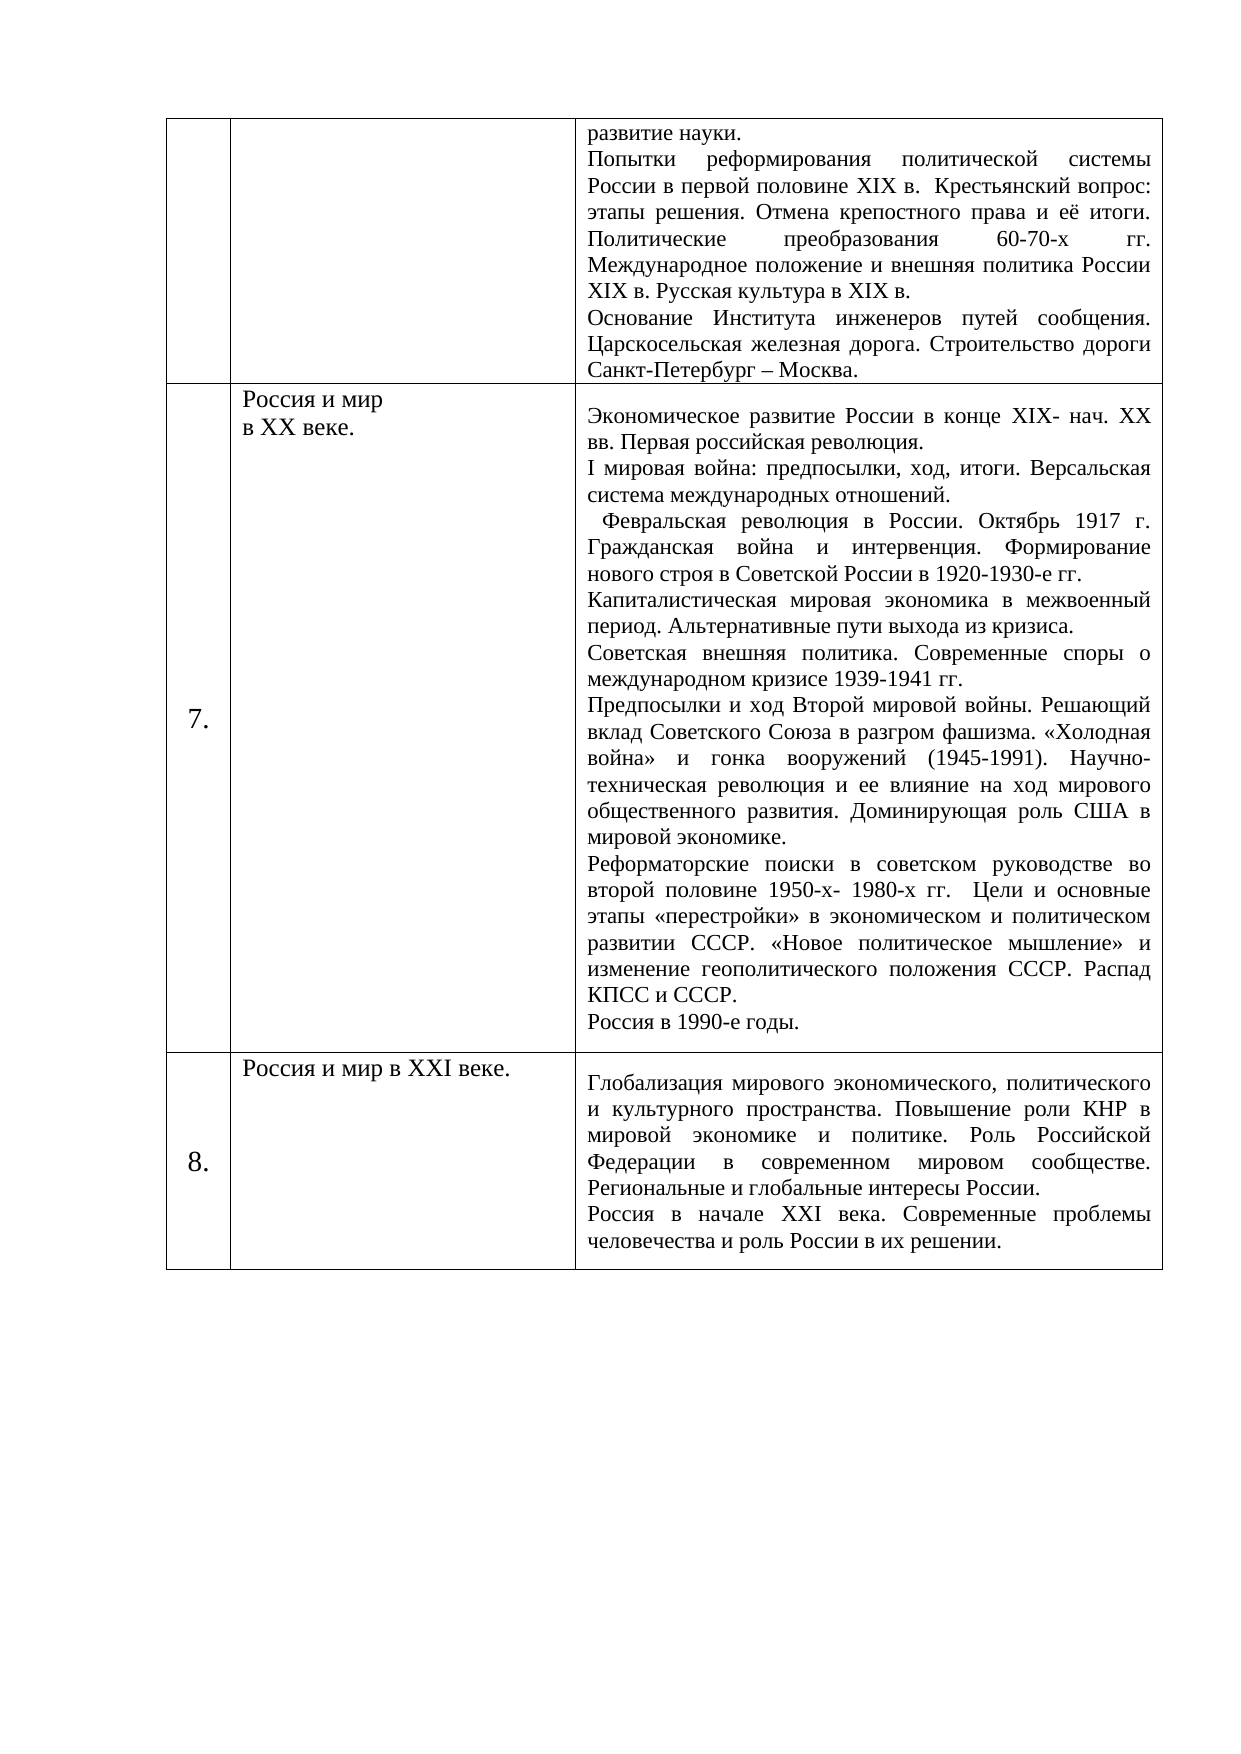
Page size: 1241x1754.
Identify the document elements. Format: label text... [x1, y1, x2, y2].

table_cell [231, 119, 575, 383]
table_cell 7. [167, 384, 230, 1052]
table_cell 6. [167, 119, 230, 383]
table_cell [576, 119, 1162, 383]
table_cell 8. [167, 1053, 230, 1269]
table_cell Россия и мир в XXI веке. [231, 1053, 575, 1269]
table_cell Глобализация мирового экономического, политического и культурного пространства. Повышение роли КНР в мировой экономике и политике. Роль Российской Федерации в современном мировом сообществе. Региональные и глобальные интересы России. Россия в начале XXI века. Современные проблемы человечества и роль России в их решении. [576, 1053, 1162, 1269]
table_cell Экономическое развитие России в конце XIX- нач. XX вв. Первая российская революция. I мировая война: предпосылки, ход, итоги. Версальская система международных отношений. Февральская революция в России. Октябрь 1917 г. Гражданская война и интервенция. Формирование нового строя в Советской России в 1920-1930-е гг. Капиталистическая мировая экономика в межвоенный период. Альтернативные пути выхода из кризиса. Советская внешняя политика. Современные споры о международном кризисе 1939-1941 гг. Предпосылки и ход Второй мировой войны. Решающий вклад Советского Союза в разгром фашизма. «Холодная война» и гонка вооружений (1945-1991). Научно-техническая революция и ее влияние на ход мирового общественного развития. Доминирующая роль США в мировой экономике. Реформаторские поиски в советском руководстве во второй половине 1950-х- 1980-х гг. Цели и основные этапы «перестройки» в экономическом и политическом развитии СССР. «Новое политическое мышление» и изменение геополитического положения СССР. Распад КПСС и СССР. Россия в 1990-е годы. [576, 384, 1162, 1052]
table_cell Россия и мир в XX веке. [231, 384, 575, 1052]
